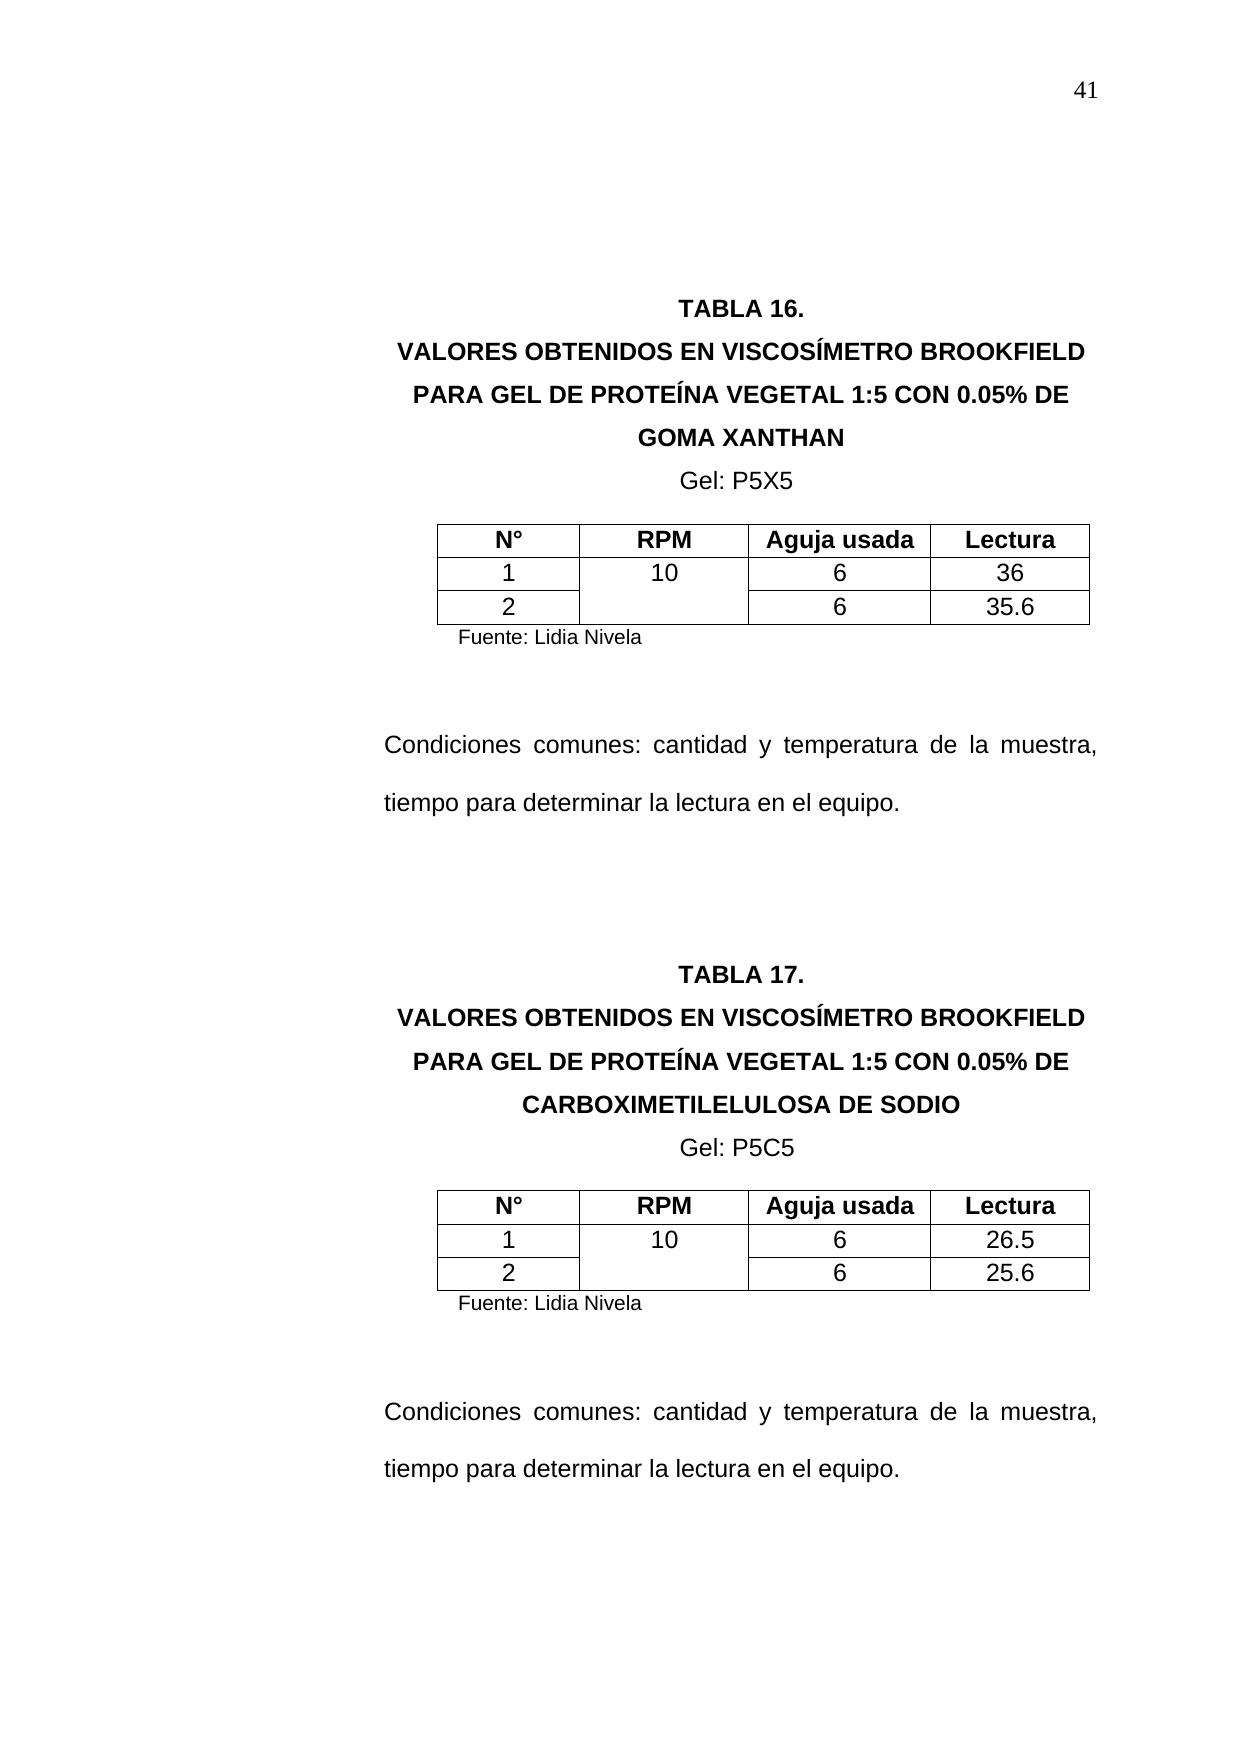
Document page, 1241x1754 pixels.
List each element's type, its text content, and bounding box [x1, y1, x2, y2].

list Condiciones comunes: cantidad y temperatura de la muestra, tiempo para determinar la lectura en el equipo. [384, 730, 1098, 816]
table_cell 1 [438, 558, 579, 590]
table_cell 10 [580, 558, 748, 624]
table_header N° [438, 525, 579, 557]
table_header Lectura [931, 525, 1089, 557]
table_cell 6 [749, 591, 930, 624]
table_cell 25.6 [931, 1258, 1089, 1290]
table_cell 36 [931, 558, 1089, 590]
list TABLA 17. [310, 960, 1098, 989]
table_cell 10 [580, 1225, 748, 1290]
table_cell 6 [749, 558, 930, 590]
table_cell 2 [438, 1258, 579, 1290]
list Fuente: Lidia Nivela [384, 625, 1098, 649]
list Gel: P5X5 [606, 466, 1098, 495]
table_header Aguja usada [749, 1191, 930, 1223]
table_header Aguja usada [749, 525, 930, 557]
table_header RPM [580, 525, 748, 557]
list Gel: P5C5 [606, 1133, 1098, 1161]
table_header Lectura [931, 1191, 1089, 1223]
table_cell 35.6 [931, 591, 1089, 624]
table_cell 26.5 [931, 1225, 1089, 1257]
list VALORES OBTENIDOS EN VISCOSÍMETRO BROOKFIELD PARA GEL DE PROTEÍNA VEGETAL 1:5 CON 0.05% DE GOMA XANTHAN [384, 337, 1098, 452]
list Fuente: Lidia Nivela [384, 1291, 1098, 1315]
list Condiciones comunes: cantidad y temperatura de la muestra, tiempo para determinar la lectura en el equipo. [384, 1397, 1098, 1483]
table_cell 1 [438, 1225, 579, 1257]
table_cell 2 [438, 591, 579, 624]
table_cell 6 [749, 1258, 930, 1290]
table_header RPM [580, 1191, 748, 1223]
list TABLA 16. [310, 294, 1098, 322]
table_header N° [438, 1191, 579, 1223]
list VALORES OBTENIDOS EN VISCOSÍMETRO BROOKFIELD PARA GEL DE PROTEÍNA VEGETAL 1:5 CON 0.05% DE CARBOXIMETILELULOSA DE SODIO [384, 1003, 1098, 1118]
table_cell 6 [749, 1225, 930, 1257]
